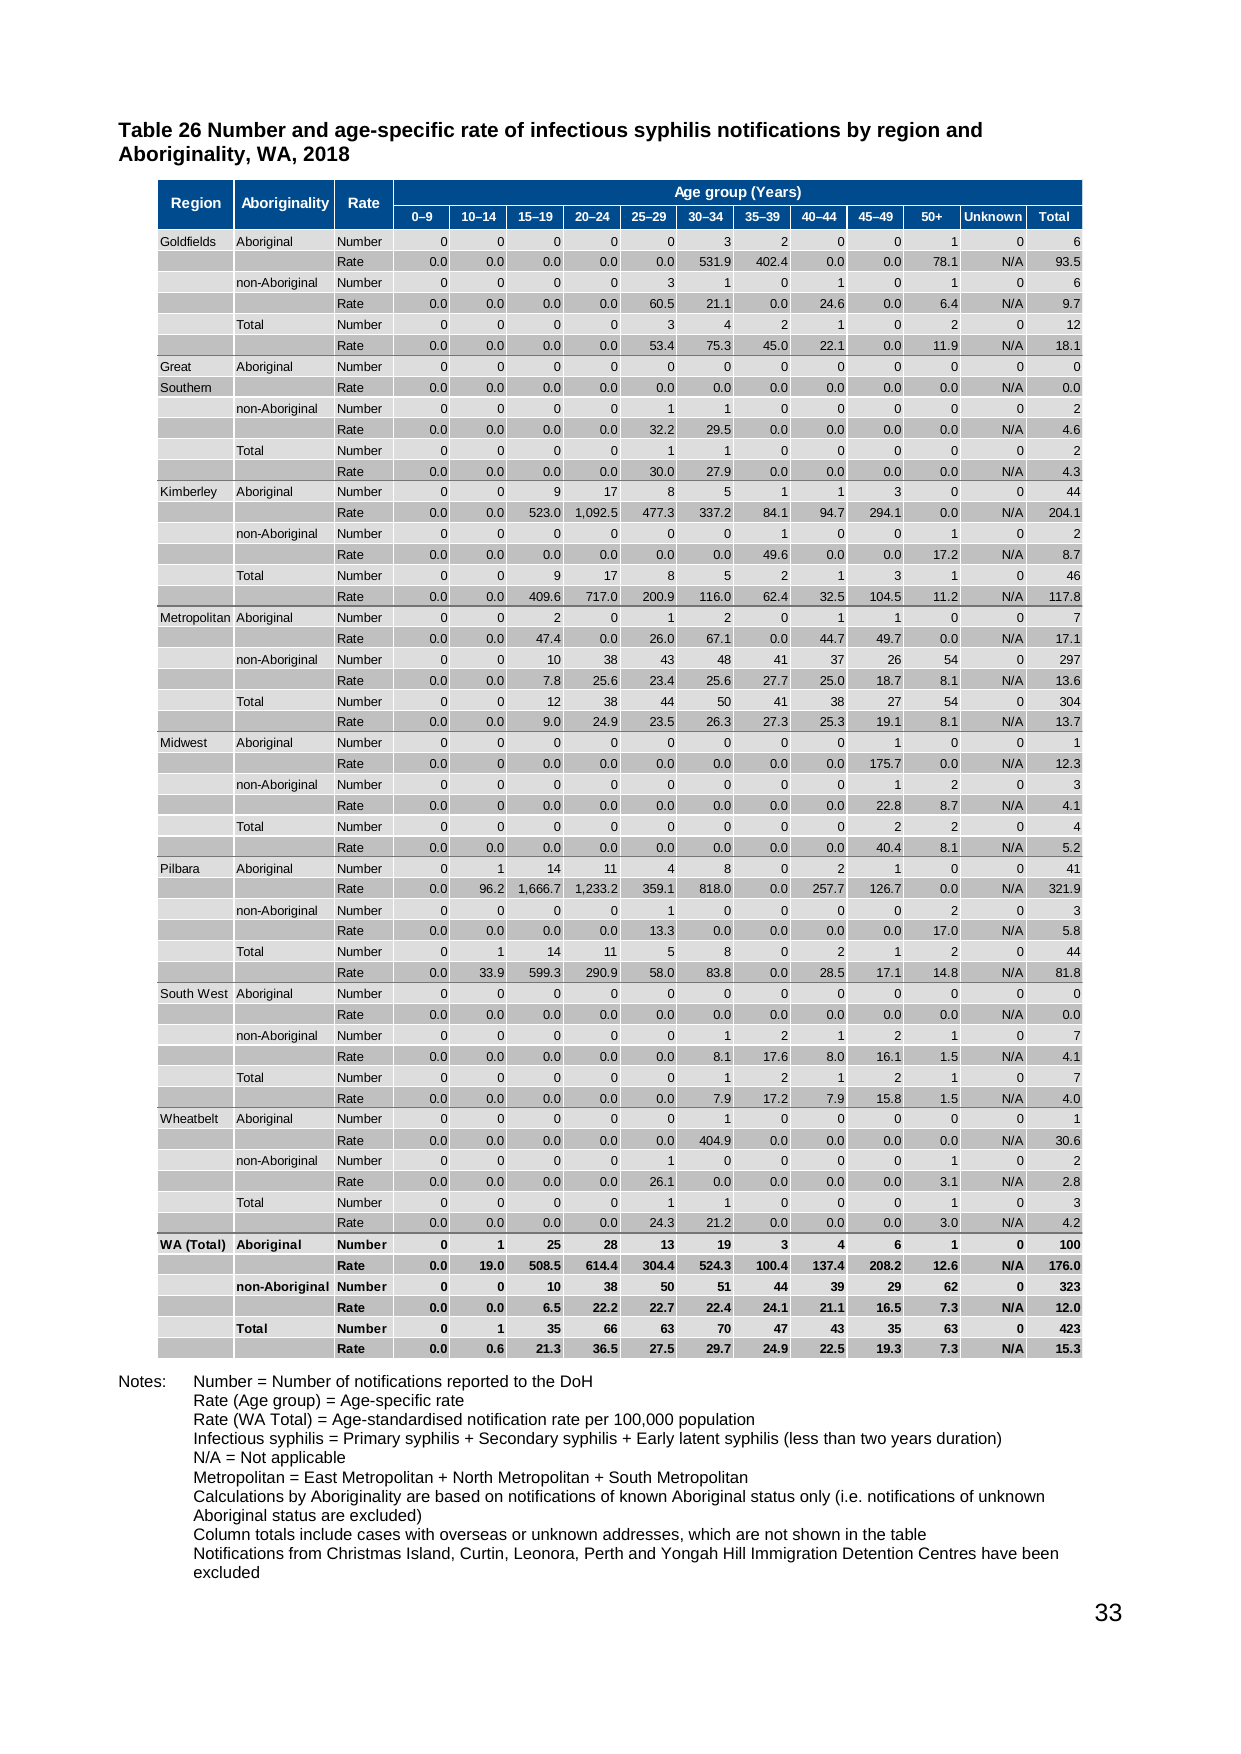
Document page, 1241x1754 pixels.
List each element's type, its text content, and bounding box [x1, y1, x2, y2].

text Column totals include cases with overseas or unknown addresses, which are not shown in the table [118, 1525, 1122, 1544]
text Notifications from Christmas Island, Curtin, Leonora, Perth and Yongah Hill Immigration Detention Centres have been excluded [193, 1544, 1122, 1582]
text Calculations by Aboriginality are based on notifications of known Aboriginal status only (i.e. notifications of unknown [118, 1487, 1122, 1506]
text Rate (WA Total) = Age-standardised notification rate per 100,000 population [118, 1410, 1122, 1429]
text Notes: Number = Number of notifications reported to the DoH [118, 1372, 1122, 1391]
text Table 26 Number and age-specific rate of infectious syphilis notifications by region and Aboriginality, WA, 2018 [118, 118, 1122, 166]
text N/A = Not applicable [118, 1448, 1122, 1467]
text Metropolitan = East Metropolitan + North Metropolitan + South Metropolitan [118, 1467, 1122, 1487]
text Rate (Age group) = Age-specific rate [118, 1391, 1122, 1410]
text Aboriginal status are excluded) [118, 1506, 1122, 1525]
text Infectious syphilis = Primary syphilis + Secondary syphilis + Early latent syphilis (less than two years duration) [118, 1429, 1122, 1448]
